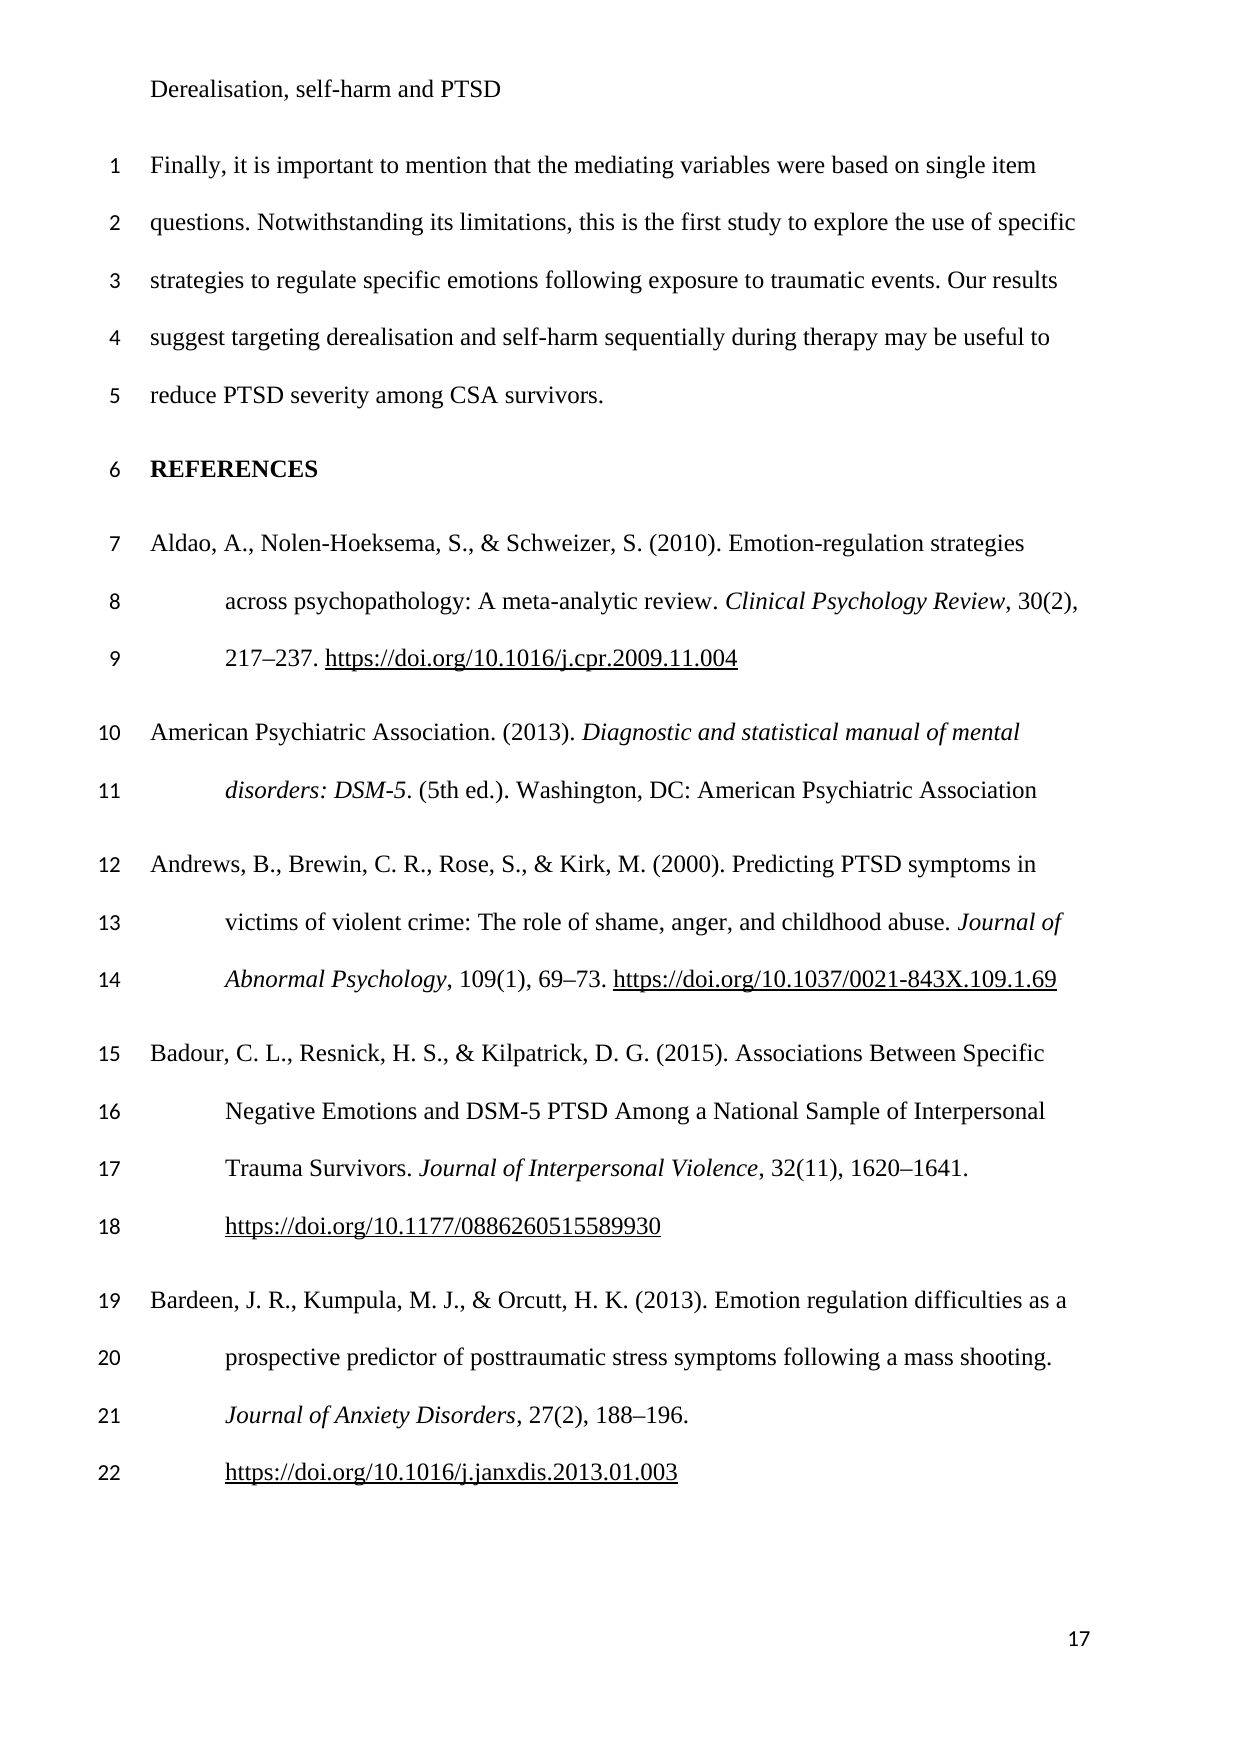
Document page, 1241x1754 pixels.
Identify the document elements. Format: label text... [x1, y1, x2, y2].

text Andrews, B., Brewin, C. R., Rose, S., & Kirk, M. (2000). Predicting PTSD symptoms in victims of violent crime: The role of shame, anger, and childhood abuse. Journal of Abnormal Psychology, 109(1), 69–73. https://doi.org/10.1037/0021-843X.109.1.69 [150, 849, 1090, 993]
text REFERENCES [150, 454, 1090, 483]
text American Psychiatric Association. (2013). Diagnostic and statistical manual of mental disorders: DSM-5. (5th ed.). Washington, DC: American Psychiatric Association [150, 717, 1090, 804]
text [150, 150, 1090, 409]
text Badour, C. L., Resnick, H. S., & Kilpatrick, D. G. (2015). Associations Between Specific Negative Emotions and DSM-5 PTSD Among a National Sample of Interpersonal Trauma Survivors. Journal of Interpersonal Violence, 32(11), 1620–1641. https://doi.org/10.1177/0886260515589930 [150, 1038, 1090, 1239]
text Bardeen, J. R., Kumpula, M. J., & Orcutt, H. K. (2013). Emotion regulation difficulties as a prospective predictor of posttraumatic stress symptoms following a mass shooting. Journal of Anxiety Disorders, 27(2), 188–196. https://doi.org/10.1016/j.janxdis.2013.01.003 [150, 1285, 1090, 1486]
text Aldao, A., Nolen-Hoeksema, S., & Schweizer, S. (2010). Emotion-regulation strategies across psychopathology: A meta-analytic review. Clinical Psychology Review, 30(2), 217–237. https://doi.org/10.1016/j.cpr.2009.11.004 [150, 528, 1090, 672]
